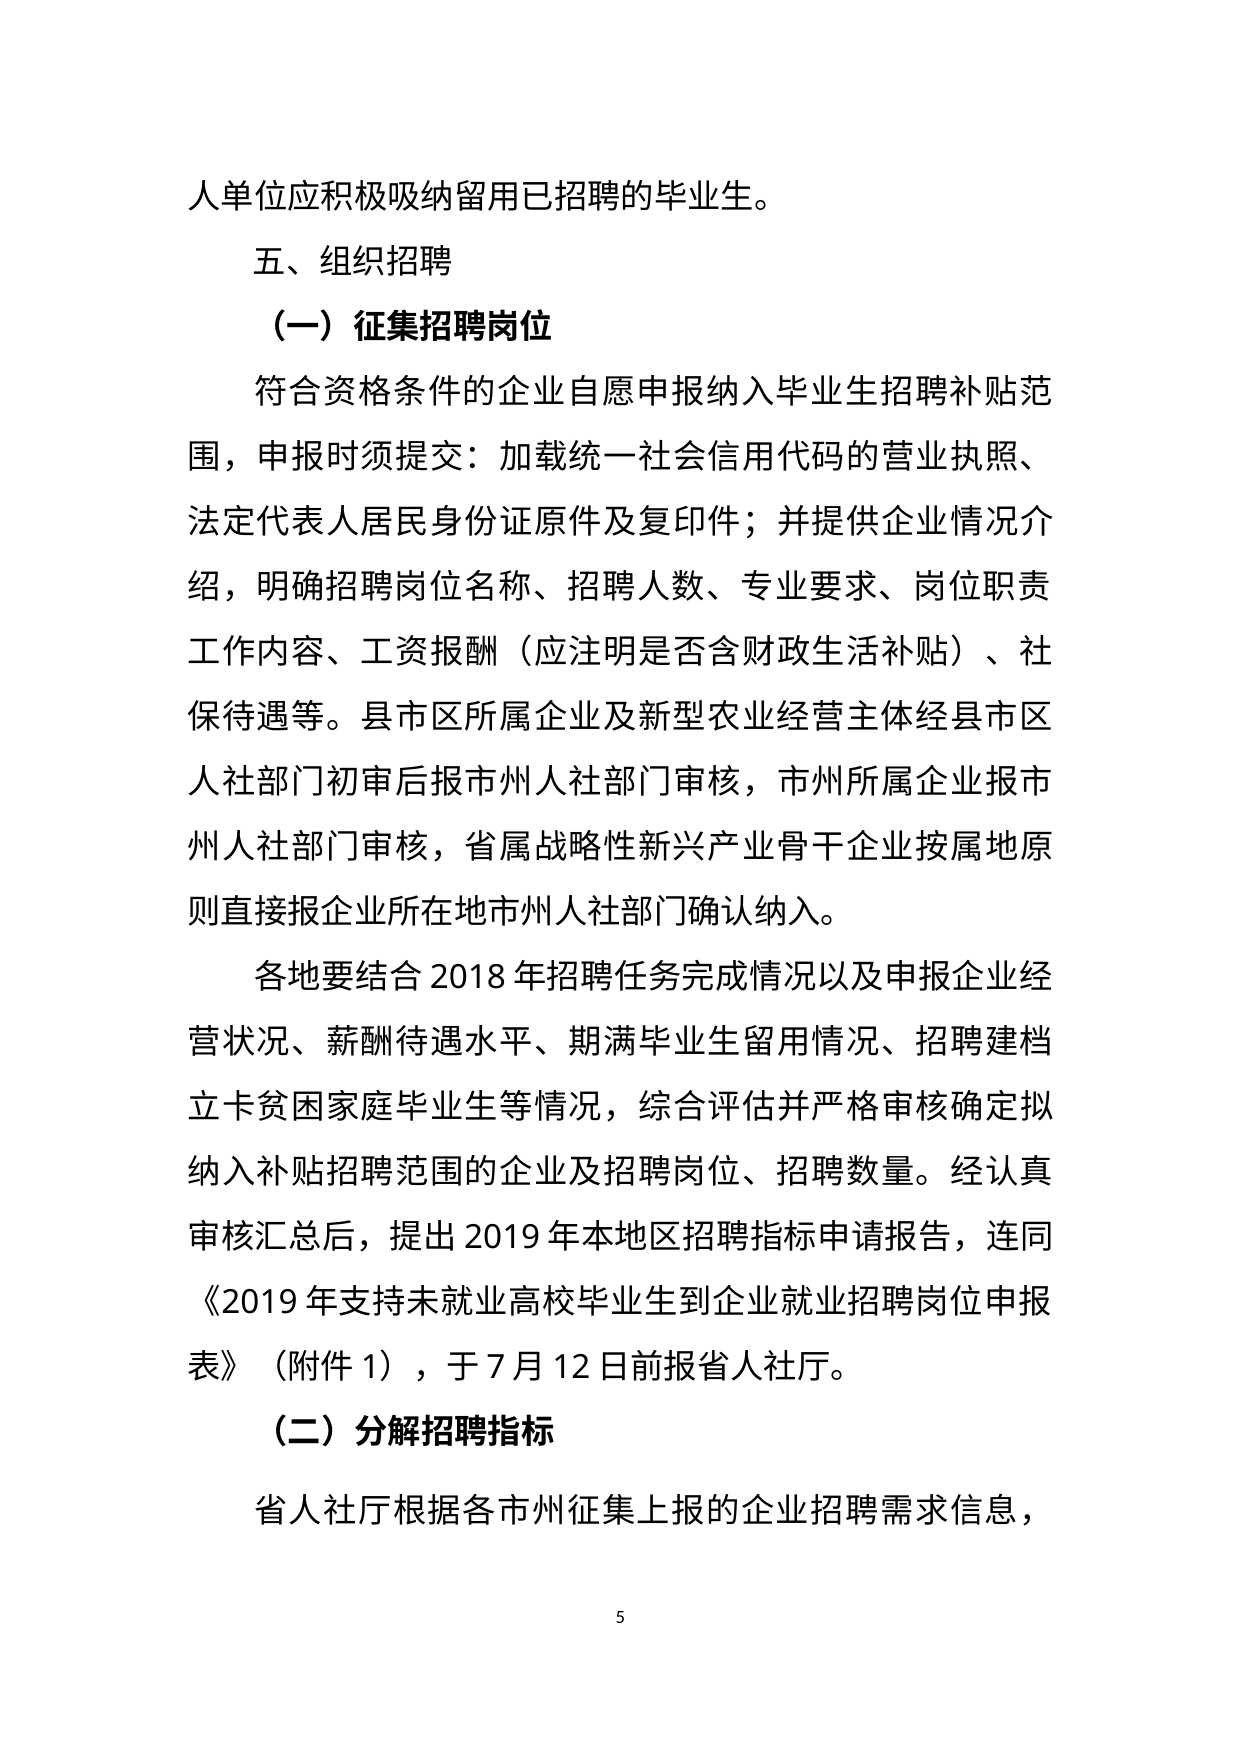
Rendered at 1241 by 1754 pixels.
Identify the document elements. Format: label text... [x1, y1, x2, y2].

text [187, 1462, 1053, 1537]
text （二）分解招聘指标 [187, 1397, 1053, 1462]
text 符合资格条件的企业自愿申报纳入毕业生招聘补贴范围，申报时须提交：加载统一社会信用代码的营业执照、法定代表人居民身份证原件及复印件；并提供企业情况介绍，明确招聘岗位名称、招聘人数、专业要求、岗位职责、工作内容、工资报酬（应注明是否含财政生活补贴）、社保待遇等。县市区所属企业及新型农业经营主体经县市区人社部门初审后报市州人社部门审核，市州所属企业报市州人社部门审核，省属战略性新兴产业骨干企业按属地原则直接报企业所在地市州人社部门确认纳入。 [187, 357, 1053, 942]
text （一）征集招聘岗位 [187, 292, 1053, 357]
text 各地要结合2018年招聘任务完成情况以及申报企业经营状况、薪酬待遇水平、期满毕业生留用情况、招聘建档立卡贫困家庭毕业生等情况，综合评估并严格审核确定拟纳入补贴招聘范围的企业及招聘岗位、招聘数量。经认真审核汇总后，提出2019年本地区招聘指标申请报告，连同《2019年支持未就业高校毕业生到企业就业招聘岗位申报表》（附件1），于7月12日前报省人社厅。 [187, 942, 1053, 1397]
text 五、组织招聘 [187, 227, 1053, 292]
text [187, 162, 1053, 227]
